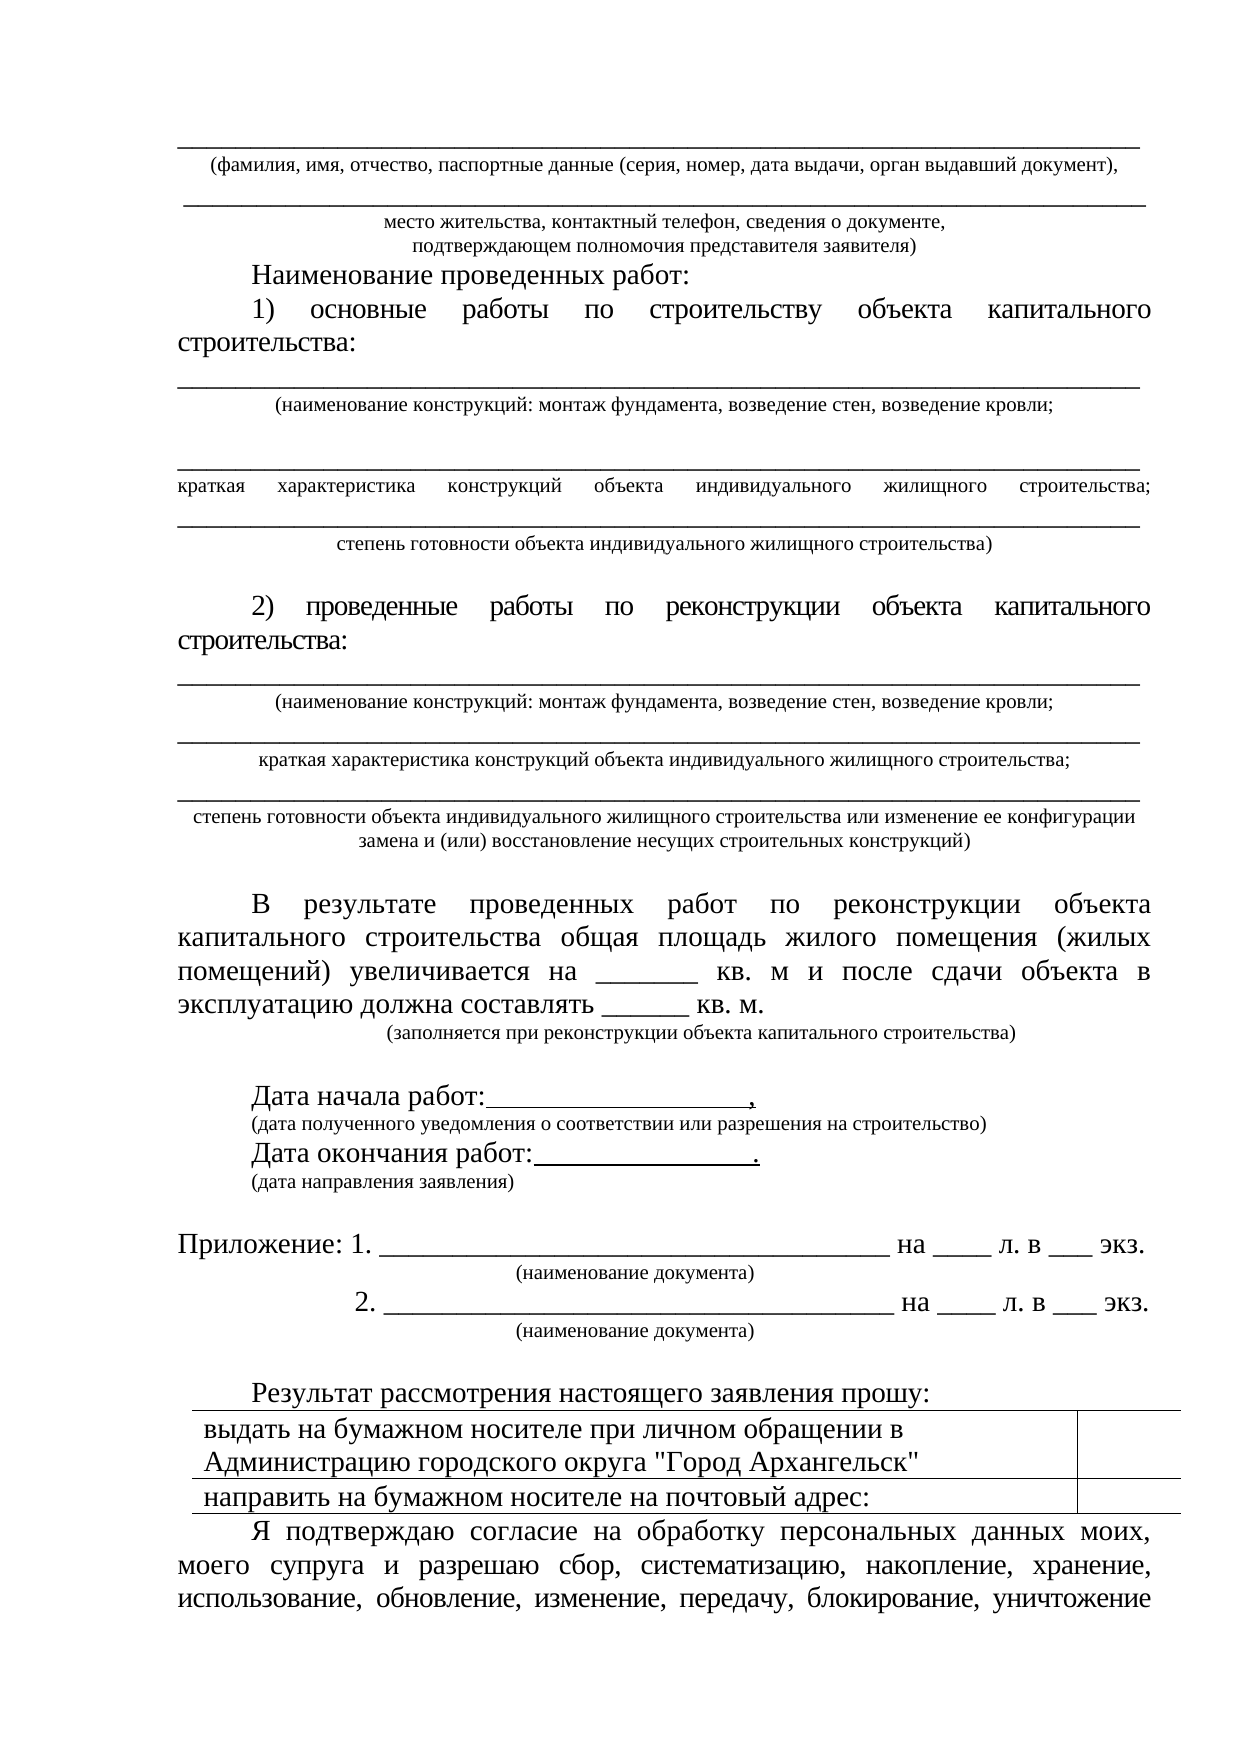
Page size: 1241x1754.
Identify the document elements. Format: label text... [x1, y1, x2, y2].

text __________________________________________________________________ [177, 656, 1152, 689]
text Дата окончания работ: . [177, 1135, 1152, 1169]
text (фамилия, имя, отчество, паспортные данные (серия, номер, дата выдачи, орган выдавший документ), __________________________________________________________________ [177, 152, 1152, 209]
text __________________________________________________________________ [177, 440, 1152, 473]
text краткая характеристика конструкций объекта индивидуального жилищного строительства; __________________________________________________________________ [177, 473, 1152, 531]
text (наименование документа) [177, 1260, 901, 1284]
text краткая характеристика конструкций объекта индивидуального жилищного строительства; [177, 747, 1152, 771]
text место жительства, контактный телефон, сведения о документе, [177, 209, 1152, 233]
table_cell [1078, 1479, 1181, 1512]
text (наименование конструкций: монтаж фундамента, возведение стен, возведение кровли; [177, 392, 1152, 416]
text (наименование конструкций: монтаж фундамента, возведение стен, возведение кровли; [177, 689, 1152, 713]
table_header выдать на бумажном носителе при личном обращении в Администрацию городского округа "Город Архангельск" [192, 1411, 1077, 1478]
text степень готовности объекта индивидуального жилищного строительства или изменение ее конфигурации замена и (или) восстановление несущих строительных конструкций) [177, 804, 1152, 852]
text 2) проведенные работы по реконструкции объекта капитального строительства: [177, 588, 1152, 656]
text (наименование документа) [177, 1318, 901, 1342]
text степень готовности объекта индивидуального жилищного строительства) [177, 531, 1152, 555]
text __________________________________________________________________ [177, 713, 1152, 747]
text 1) основные работы по строительству объекта капитального строительства: [177, 291, 1152, 358]
text (дата полученного уведомления о соответствии или разрешения на строительство) [177, 1111, 1152, 1135]
text (дата направления заявления) [177, 1169, 1152, 1193]
table_header [1078, 1411, 1181, 1478]
text __________________________________________________________________ [177, 771, 1152, 804]
text __________________________________________________________________ [177, 358, 1152, 392]
text Дата начала работ: , [177, 1078, 1152, 1111]
text Наименование проведенных работ: [177, 257, 1152, 291]
text В результате проведенных работ по реконструкции объекта капитального строительства общая площадь жилого помещения (жилых помещений) увеличивается на _______ кв. м и после сдачи объекта в эксплуатацию должна составлять ______ кв. м. [177, 886, 1152, 1020]
text 2. ___________________________________ на ____ л. в ___ экз. [177, 1284, 1152, 1318]
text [177, 118, 1152, 152]
text подтверждающем полномочия представителя заявителя) [177, 233, 1152, 257]
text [177, 1513, 1152, 1614]
table_cell направить на бумажном носителе на почтовый адрес: [192, 1479, 1077, 1512]
text Результат рассмотрения настоящего заявления прошу: [177, 1375, 1152, 1409]
text Приложение: 1. ___________________________________ на ____ л. в ___ экз. [177, 1226, 1152, 1260]
text (заполняется при реконструкции объекта капитального строительства) [177, 1020, 1152, 1044]
